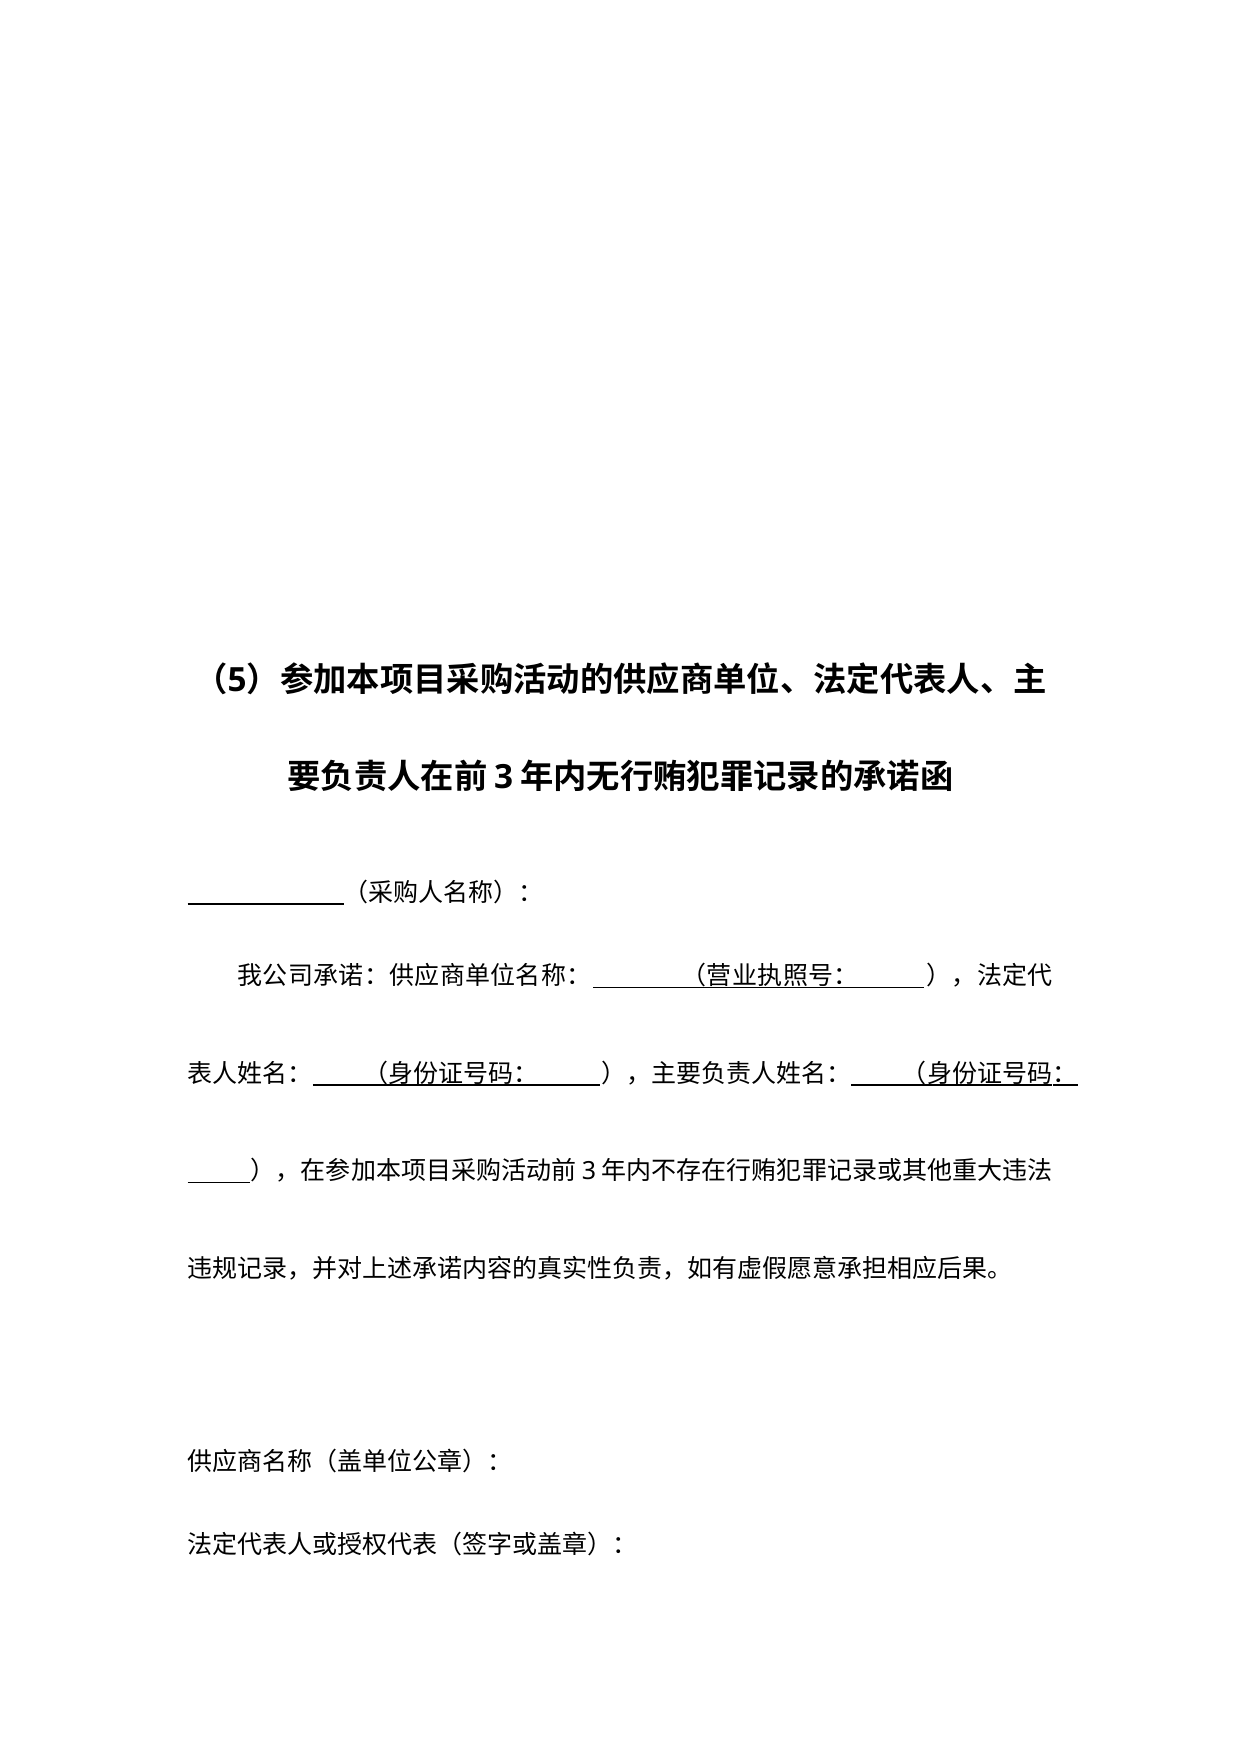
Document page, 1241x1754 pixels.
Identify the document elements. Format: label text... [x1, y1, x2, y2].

text 法定代表人或授权代表（签字或盖章）： [187, 1510, 1053, 1575]
text 供应商名称（盖单位公章）： [187, 1427, 1053, 1492]
text 我公司承诺：供应商单位名称： （营业执照号： ），法定代表人姓名： （身份证号码： ），主要负责人姓名： （身份证号码： ），在参加本项目采购活动前3年内不存在行贿犯罪记录或其他重大违法违规记录，并对上述承诺内容的真实性负责，如有虚假愿意承担相应后果。 [187, 941, 1053, 1299]
subtitle （5）参加本项目采购活动的供应商单位、法定代表人、主要负责人在前3年内无行贿犯罪记录的承诺函 [187, 644, 1053, 807]
text （采购人名称）： [187, 858, 1053, 923]
